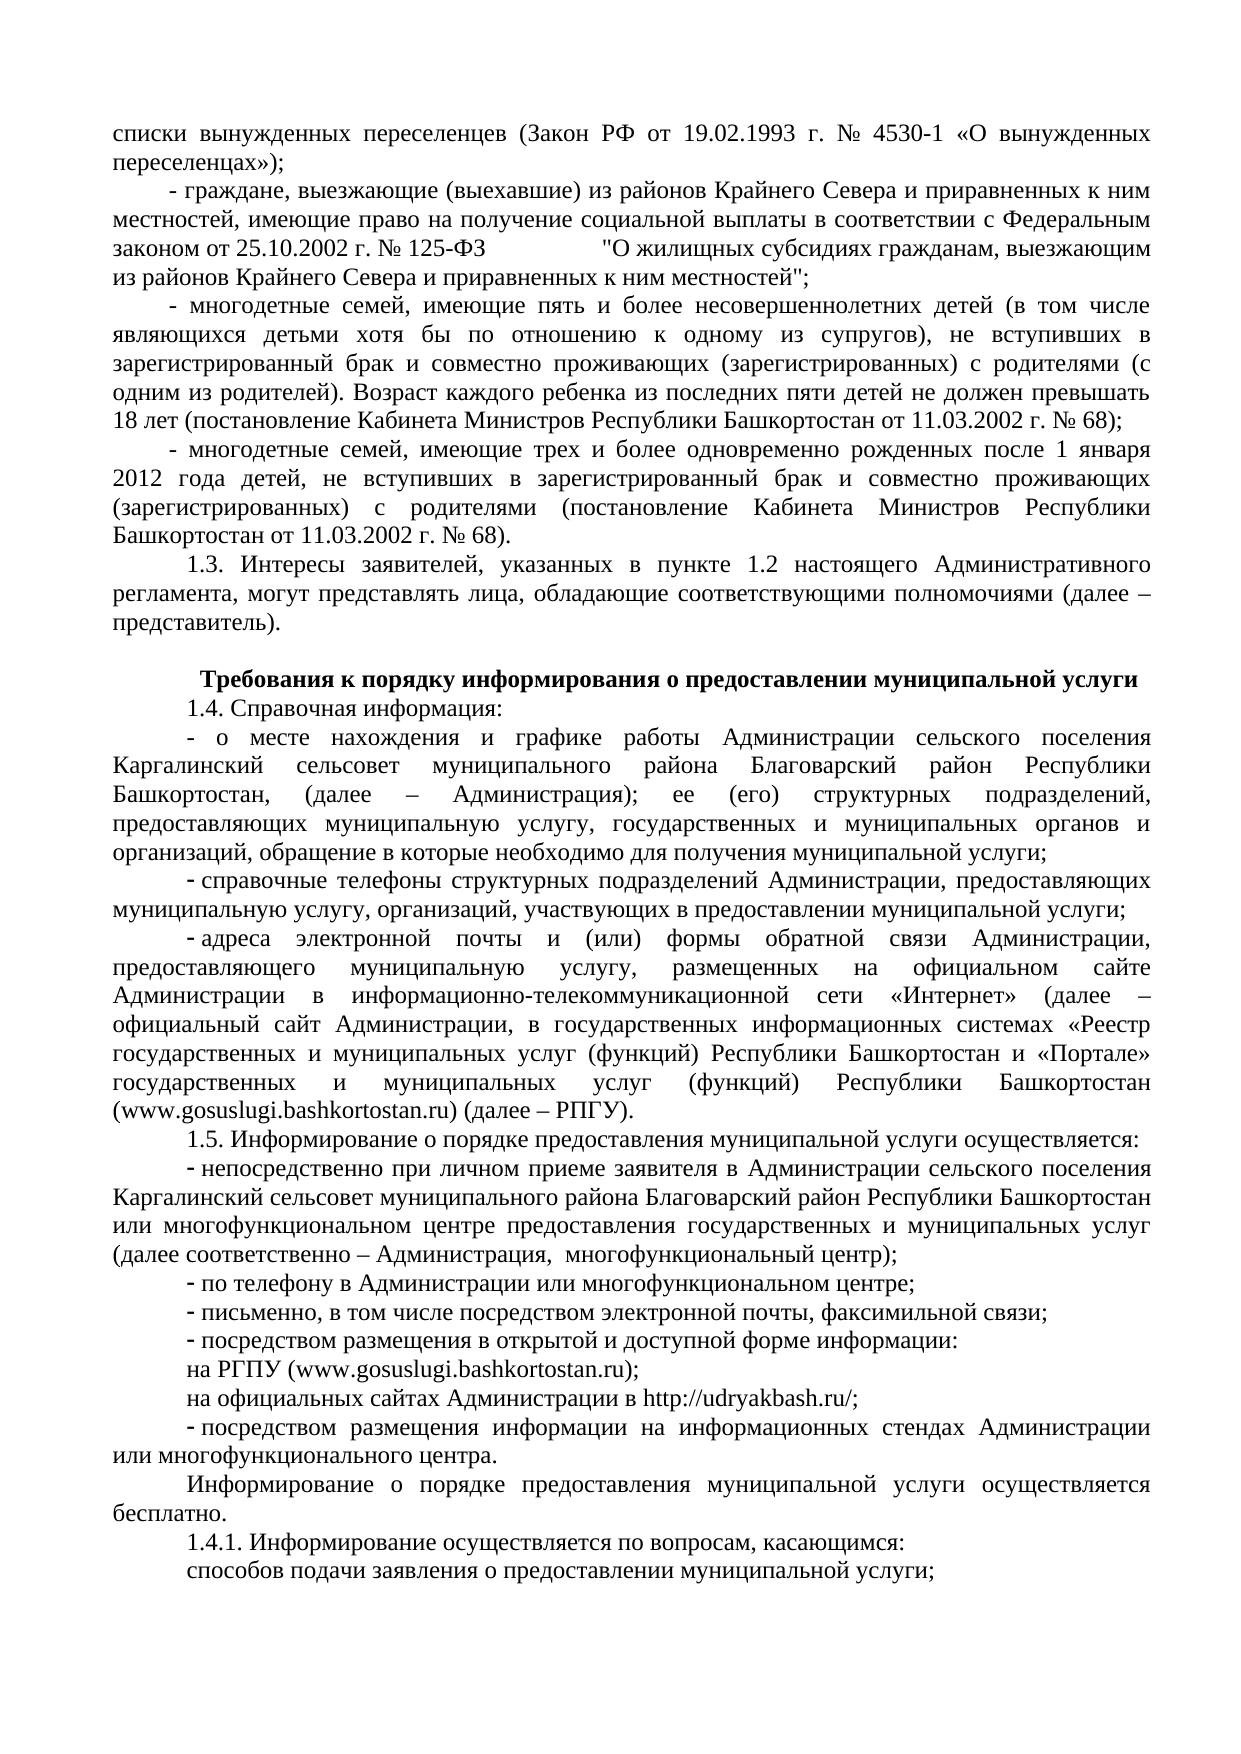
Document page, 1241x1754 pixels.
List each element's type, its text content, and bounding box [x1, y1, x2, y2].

text на РГПУ (www.gosuslugi.bashkortostan.ru); [112, 1354, 1152, 1383]
text Требования к порядку информирования о предоставлении муниципальной услуги [112, 664, 1152, 693]
list 1.3. Интересы заявителей, указанных в пункте 1.2 настоящего Административного регламента, могут представлять лица, обладающие соответствующими полномочиями (далее – представитель). [112, 549, 1152, 636]
text Информирование о порядке предоставления муниципальной услуги осуществляется бесплатно. [112, 1469, 1152, 1527]
text на официальных сайтах Администрации в http://udryakbash.ru/; [112, 1383, 1152, 1412]
list непосредственно при личном приеме заявителя в Администрации сельского поселения Каргалинский сельсовет муниципального района Благоварский район Республики Башкортостан или многофункциональном центре предоставления государственных и муниципальных услуг (далее соответственно – Администрация, многофункциональный центр); [112, 1153, 1152, 1268]
text - многодетные семей, имеющие трех и более одновременно рожденных после 1 января 2012 года детей, не вступивших в зарегистрированный брак и совместно проживающих (зарегистрированных) с родителями (постановление Кабинета Министров Республики Башкортостан от 11.03.2002 г. № 68). [112, 434, 1152, 549]
list по телефону в Администрации или многофункциональном центре; [112, 1268, 1152, 1297]
text 1.5. Информирование о порядке предоставления муниципальной услуги осуществляется: [112, 1124, 1152, 1153]
text - граждане, выезжающие (выехавшие) из районов Крайнего Севера и приравненных к ним местностей, имеющие право на получение социальной выплаты в соответствии с Федеральным законом от 25.10.2002 г. № 125-ФЗ "О жилищных субсидиях гражданам, выезжающим из районов Крайнего Севера и приравненных к ним местностей"; [112, 176, 1152, 291]
list посредством размещения в открытой и доступной форме информации: [112, 1326, 1152, 1354]
text 1.4.1. Информирование осуществляется по вопросам, касающимся: [112, 1527, 1152, 1556]
list посредством размещения информации на информационных стендах Администрации или многофункционального центра. [112, 1412, 1152, 1469]
list справочные телефоны структурных подразделений Администрации, предоставляющих муниципальную услугу, организаций, участвующих в предоставлении муниципальной услуги; [112, 866, 1152, 923]
text - о месте нахождения и графике работы Администрации сельского поселения Каргалинский сельсовет муниципального района Благоварский район Республики Башкортостан, (далее – Администрация); ее (его) структурных подразделений, предоставляющих муниципальную услугу, государственных и муниципальных органов и организаций, обращение в которые необходимо для получения муниципальной услуги; [112, 722, 1152, 866]
text 1.4. Справочная информация: [112, 693, 1152, 722]
list письменно, в том числе посредством электронной почты, факсимильной связи; [112, 1297, 1152, 1326]
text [112, 118, 1152, 176]
text способов подачи заявления о предоставлении муниципальной услуги; [112, 1556, 1152, 1584]
list адреса электронной почты и (или) формы обратной связи Администрации, предоставляющего муниципальную услугу, размещенных на официальном сайте Администрации в информационно-телекоммуникационной сети «Интернет» (далее – официальный сайт Администрации, в государственных информационных системах «Реестр государственных и муниципальных услуг (функций) Республики Башкортостан и «Портале» государственных и муниципальных услуг (функций) Республики Башкортостан (www.gosuslugi.bashkortostan.ru) (далее – РПГУ). [112, 923, 1152, 1124]
text - многодетные семей, имеющие пять и более несовершеннолетних детей (в том числе являющихся детьми хотя бы по отношению к одному из супругов), не вступивших в зарегистрированный брак и совместно проживающих (зарегистрированных) с родителями (с одним из родителей). Возраст каждого ребенка из последних пяти детей не должен превышать 18 лет (постановление Кабинета Министров Республики Башкортостан от 11.03.2002 г. № 68); [112, 291, 1152, 434]
